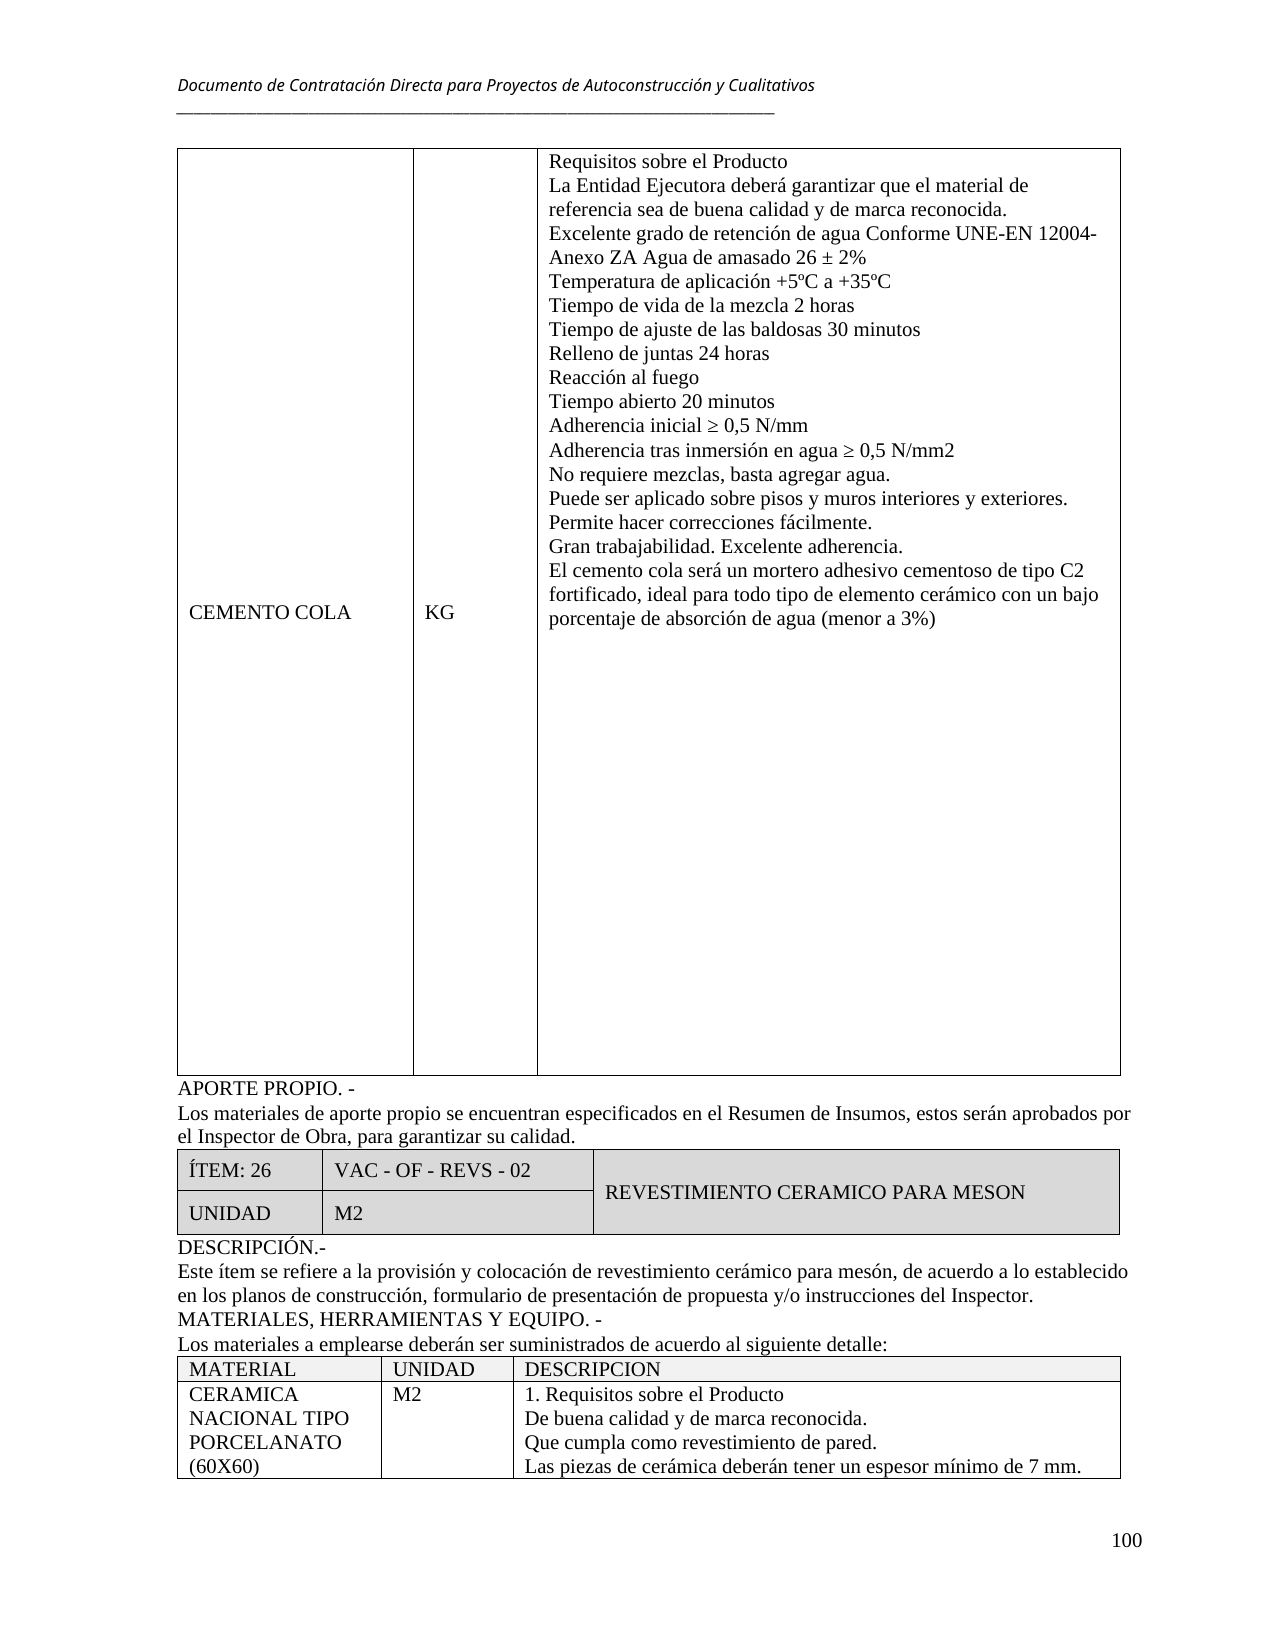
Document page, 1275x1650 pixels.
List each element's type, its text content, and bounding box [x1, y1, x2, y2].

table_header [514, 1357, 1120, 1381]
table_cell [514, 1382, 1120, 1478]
text Los materiales de aporte propio se encuentran especificados en el Resumen de Insumos, estos serán aprobados por el Inspector de Obra, para garantizar su calidad. [177, 1100, 1142, 1148]
text APORTE PROPIO. - [177, 1076, 1142, 1100]
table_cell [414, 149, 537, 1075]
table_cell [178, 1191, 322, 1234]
text MATERIALES, HERRAMIENTAS Y EQUIPO. - [177, 1307, 1142, 1331]
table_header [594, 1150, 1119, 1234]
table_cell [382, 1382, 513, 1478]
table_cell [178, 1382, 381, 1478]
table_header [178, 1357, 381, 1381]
text Este ítem se refiere a la provisión y colocación de revestimiento cerámico para mesón, de acuerdo a lo establecido en los planos de construcción, formulario de presentación de propuesta y/o instrucciones del Inspector. [177, 1259, 1142, 1307]
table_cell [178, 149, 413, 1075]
text Los materiales a emplearse deberán ser suministrados de acuerdo al siguiente detalle: [177, 1331, 1142, 1356]
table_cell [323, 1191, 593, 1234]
text DESCRIPCIÓN.- [177, 1235, 1142, 1259]
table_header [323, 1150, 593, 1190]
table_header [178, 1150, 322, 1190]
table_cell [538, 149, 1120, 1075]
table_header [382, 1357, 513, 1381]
